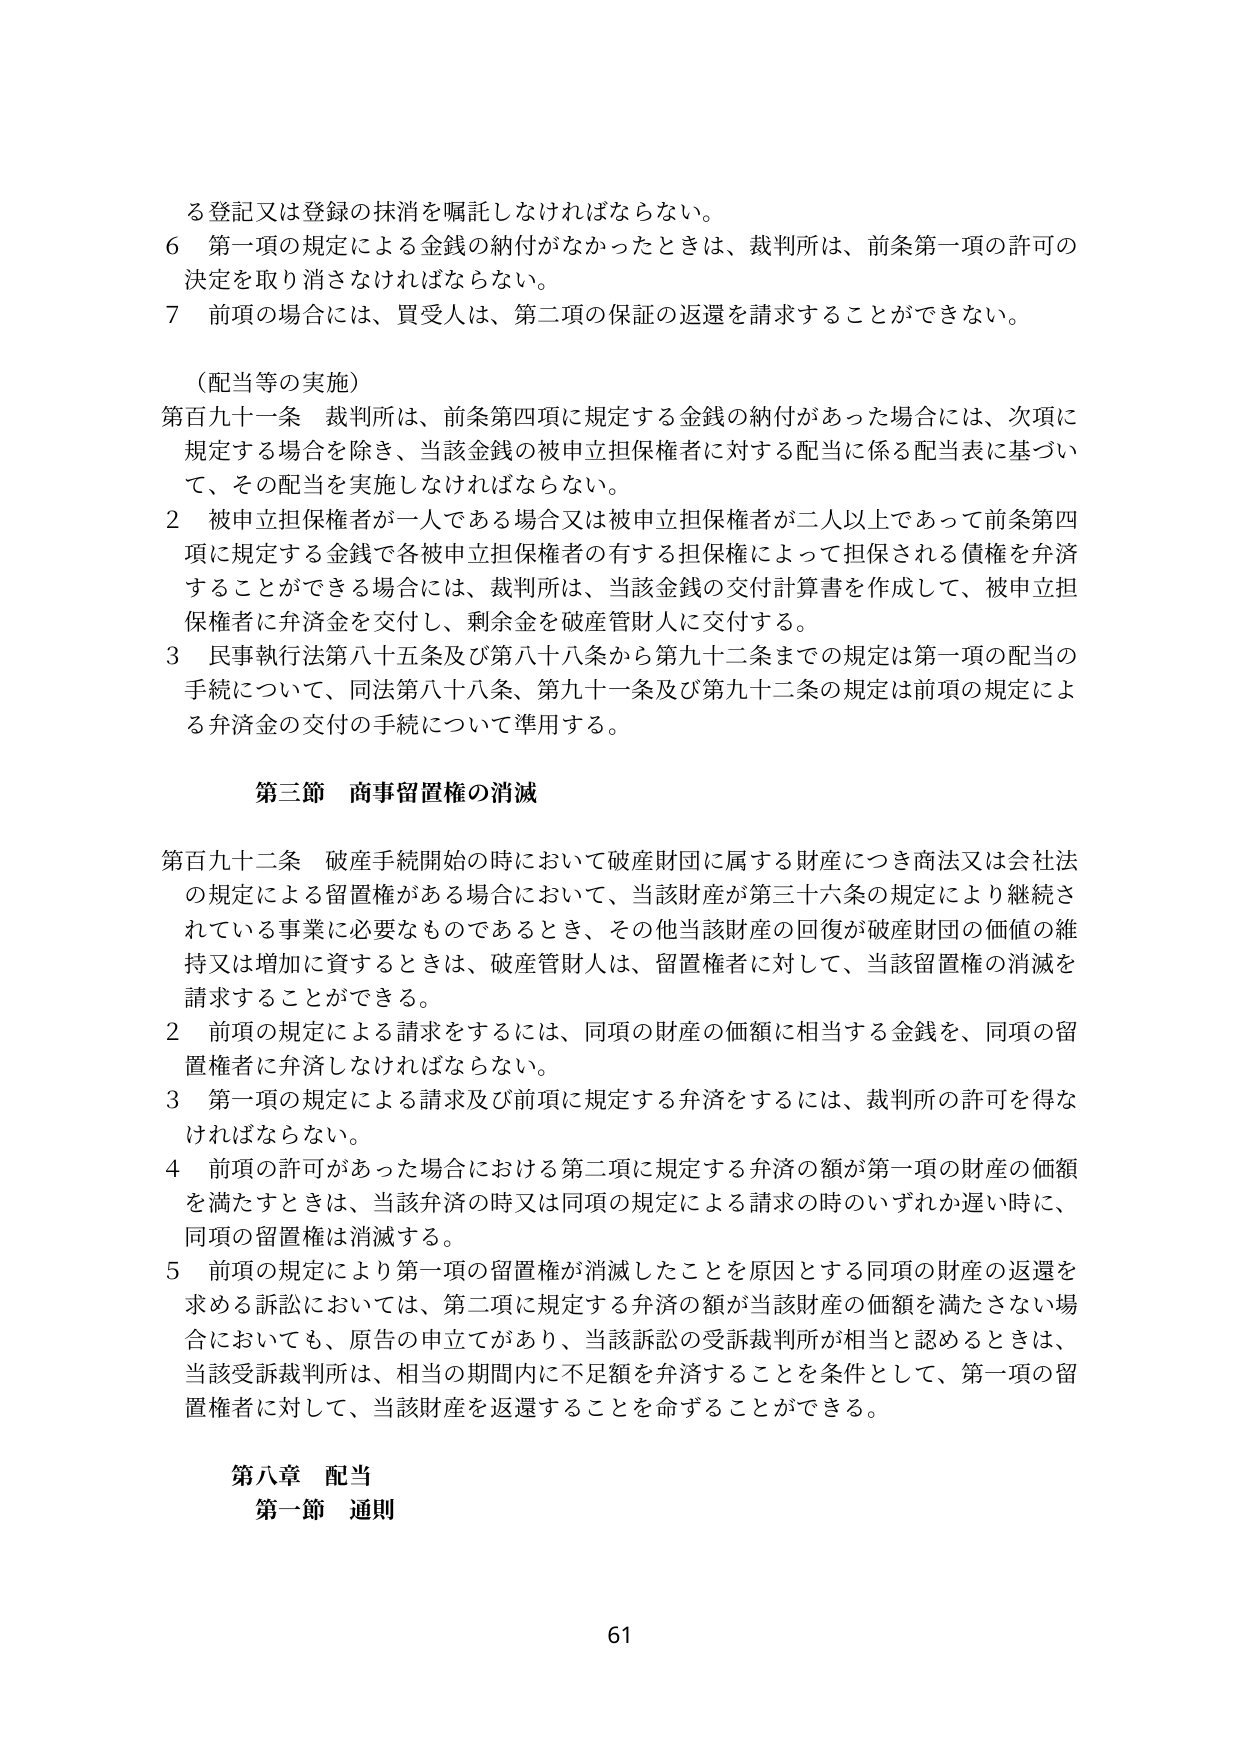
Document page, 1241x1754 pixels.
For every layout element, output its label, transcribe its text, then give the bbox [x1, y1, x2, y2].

text ３ 民事執行法第八十五条及び第八十八条から第九十二条までの規定は第一項の配当の手続について、同法第八十八条、第九十一条及び第九十二条の規定は前項の規定による弁済金の交付の手続について準用する。 [161, 638, 1079, 740]
text 第三節 商事留置権の消滅 [253, 774, 1079, 809]
text ２ 被申立担保権者が一人である場合又は被申立担保権者が二人以上であって前条第四項に規定する金銭で各被申立担保権者の有する担保権によって担保される債権を弁済することができる場合には、裁判所は、当該金銭の交付計算書を作成して、被申立担保権者に弁済金を交付し、剰余金を破産管財人に交付する。 [161, 501, 1079, 638]
text ４ 前項の許可があった場合における第二項に規定する弁済の額が第一項の財産の価額を満たすときは、当該弁済の時又は同項の規定による請求の時のいずれか遅い時に、同項の留置権は消滅する。 [161, 1150, 1079, 1253]
text 第百九十一条 裁判所は、前条第四項に規定する金銭の納付があった場合には、次項に規定する場合を除き、当該金銭の被申立担保権者に対する配当に係る配当表に基づいて、その配当を実施しなければならない。 [161, 399, 1079, 501]
text ６ 第一項の規定による金銭の納付がなかったときは、裁判所は、前条第一項の許可の決定を取り消さなければならない。 [161, 228, 1079, 296]
text 第百九十二条 破産手続開始の時において破産財団に属する財産につき商法又は会社法の規定による留置権がある場合において、当該財産が第三十六条の規定により継続されている事業に必要なものであるとき、その他当該財産の回復が破産財団の価値の維持又は増加に資するときは、破産管財人は、留置権者に対して、当該留置権の消滅を請求することができる。 [161, 843, 1079, 1014]
text （配当等の実施） [184, 364, 1079, 399]
text 第八章 配当 [230, 1458, 1079, 1492]
text 第一節 通則 [253, 1492, 1079, 1526]
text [161, 194, 1079, 228]
text ７ 前項の場合には、買受人は、第二項の保証の返還を請求することができない。 [161, 296, 1079, 330]
text ３ 第一項の規定による請求及び前項に規定する弁済をするには、裁判所の許可を得なければならない。 [161, 1082, 1079, 1150]
text ２ 前項の規定による請求をするには、同項の財産の価額に相当する金銭を、同項の留置権者に弁済しなければならない。 [161, 1014, 1079, 1082]
text ５ 前項の規定により第一項の留置権が消滅したことを原因とする同項の財産の返還を求める訴訟においては、第二項に規定する弁済の額が当該財産の価額を満たさない場合においても、原告の申立てがあり、当該訴訟の受訴裁判所が相当と認めるときは、当該受訴裁判所は、相当の期間内に不足額を弁済することを条件として、第一項の留置権者に対して、当該財産を返還することを命ずることができる。 [161, 1253, 1079, 1424]
